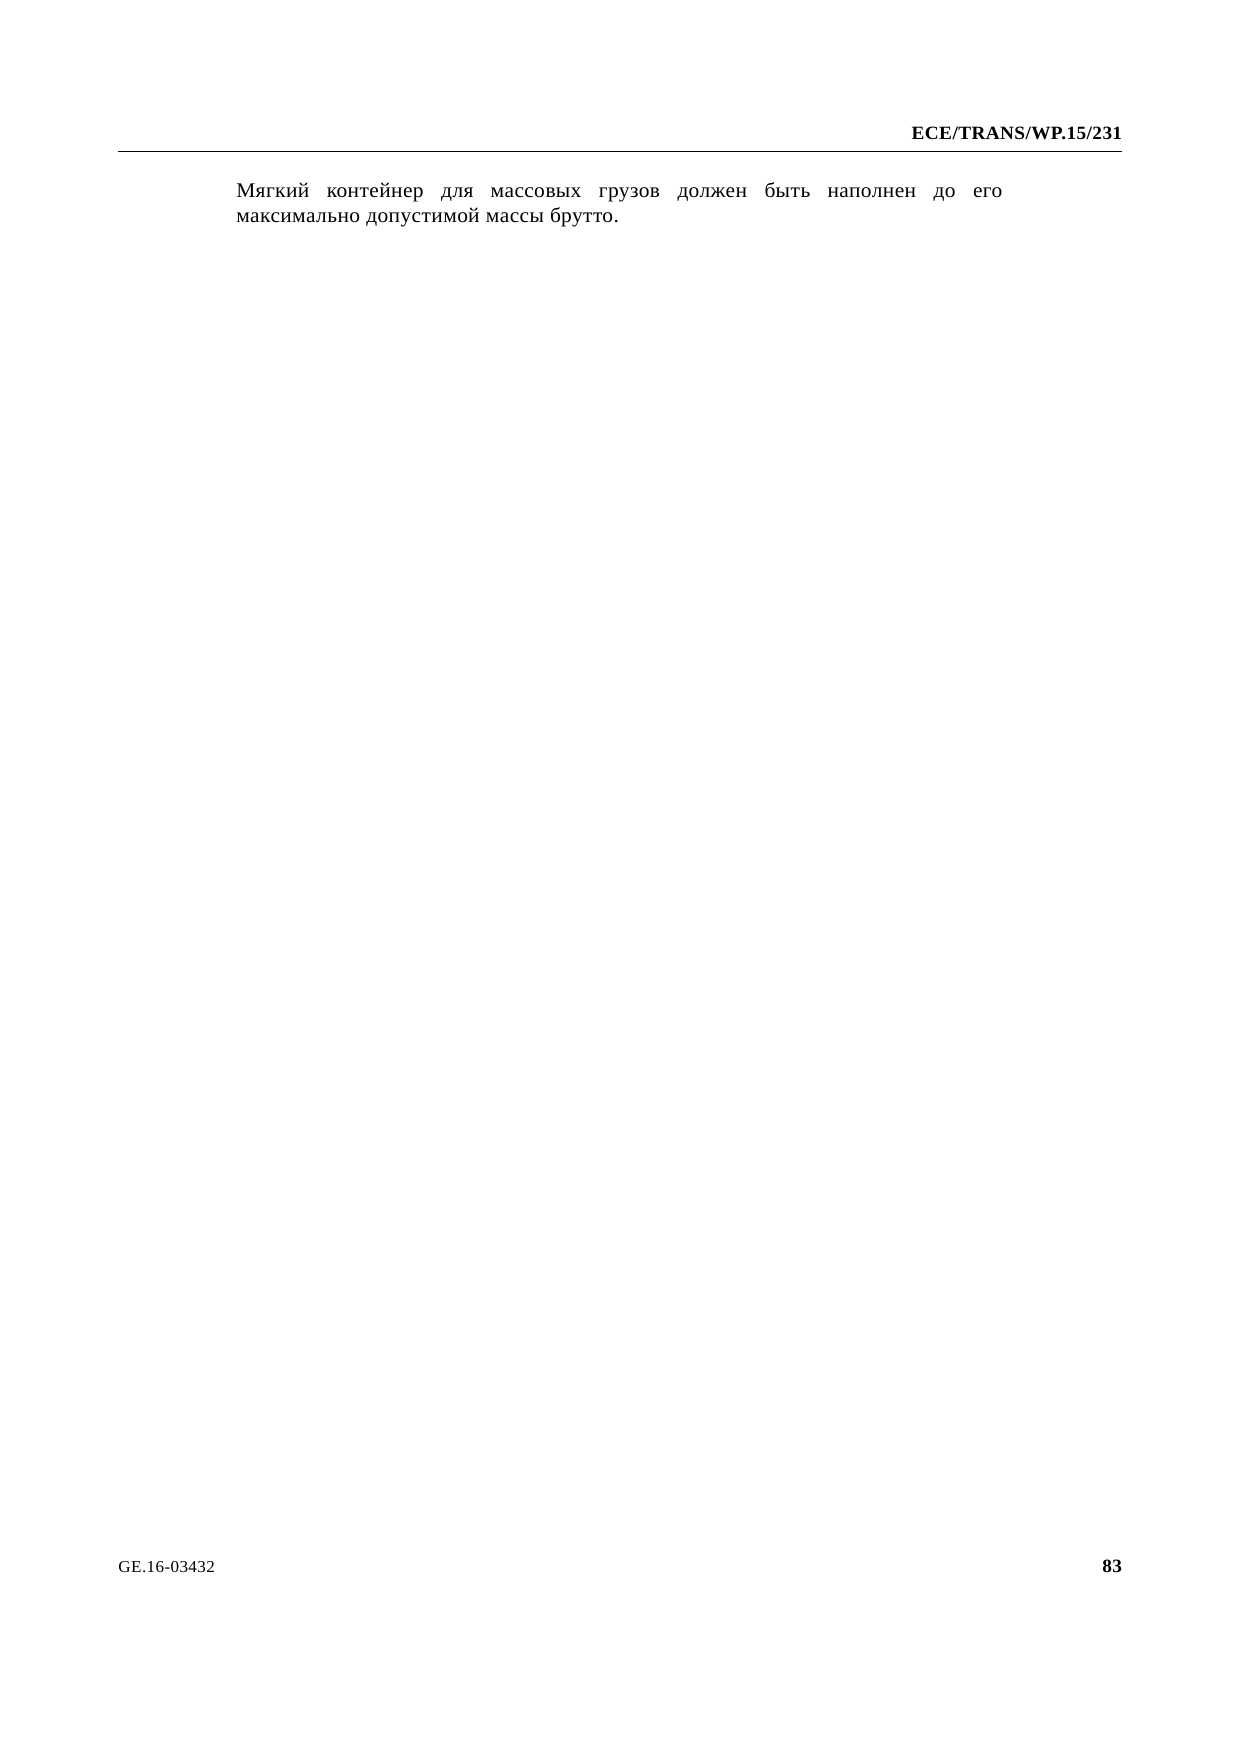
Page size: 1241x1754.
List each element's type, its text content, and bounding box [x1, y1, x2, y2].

text Мягкий контейнер для массовых грузов должен быть наполнен до его максимально допустимой массы брутто. [236, 177, 1004, 227]
